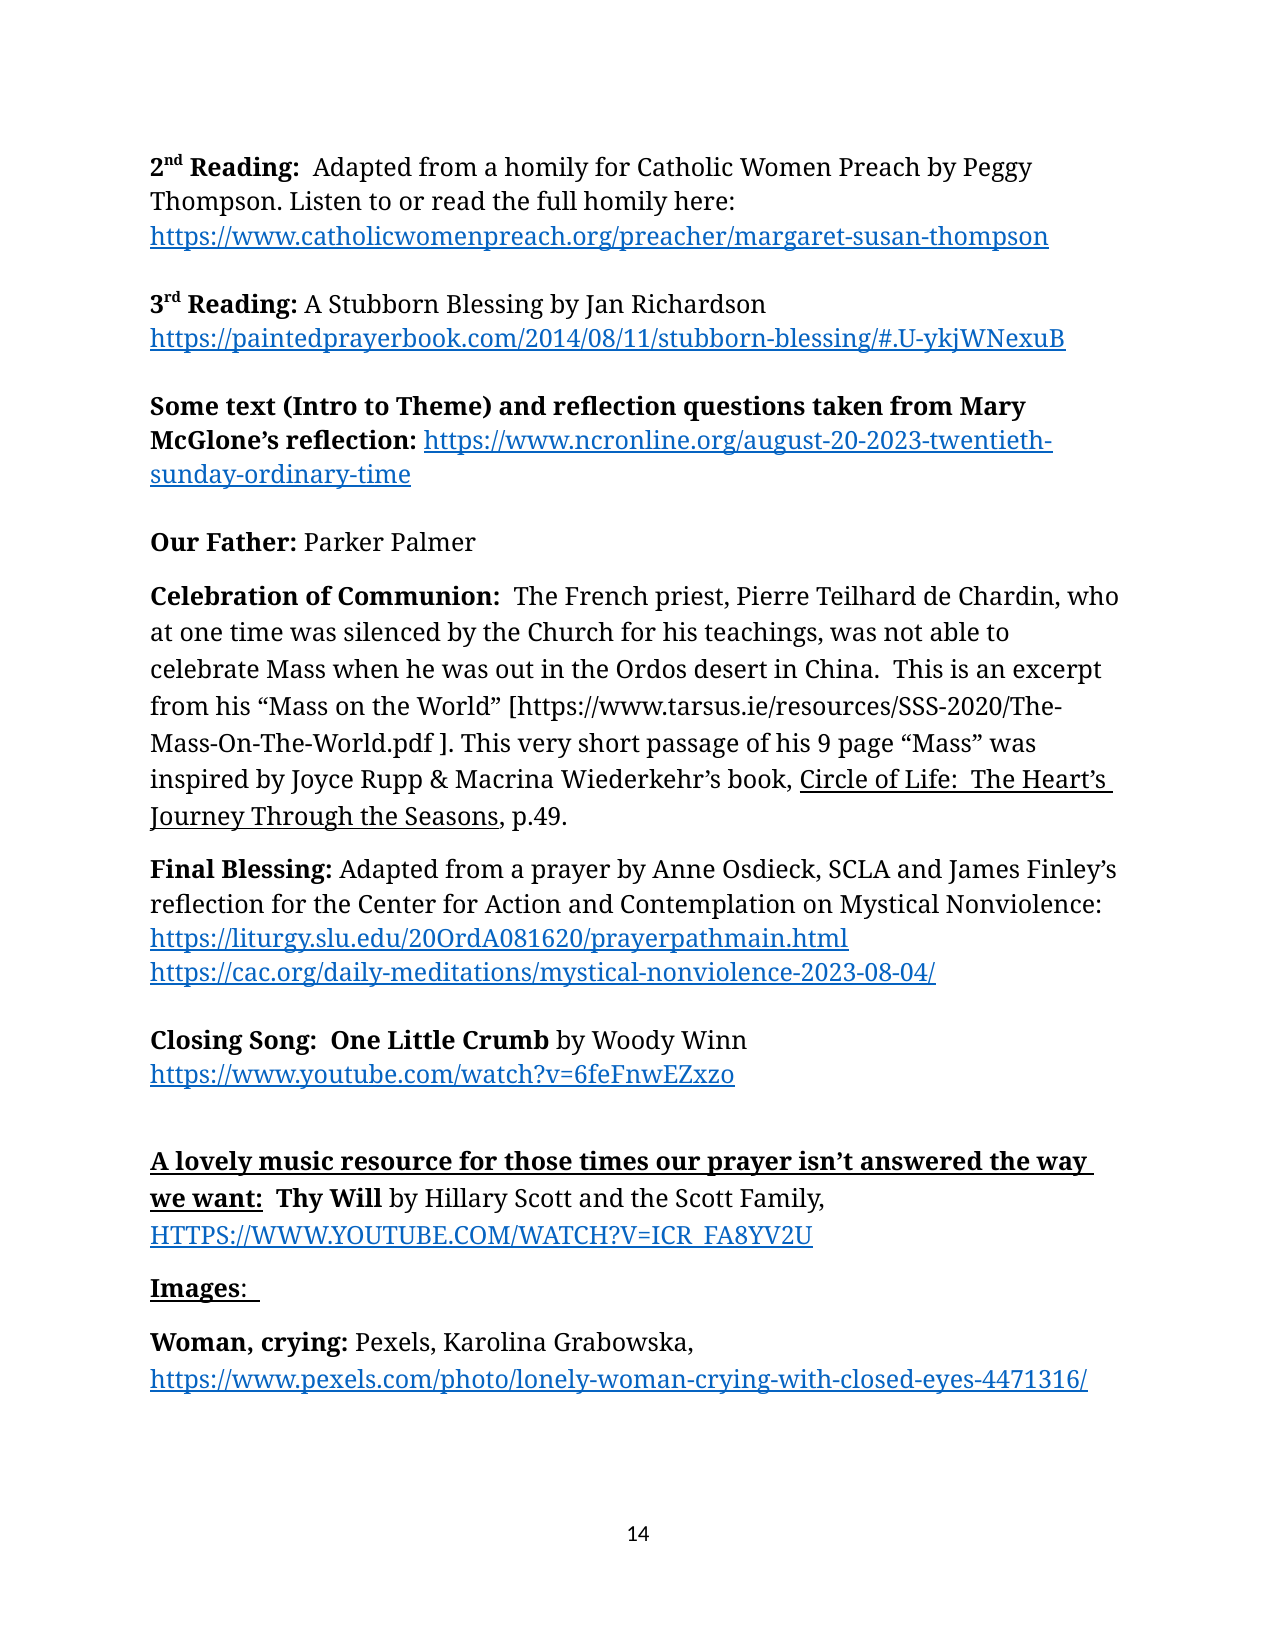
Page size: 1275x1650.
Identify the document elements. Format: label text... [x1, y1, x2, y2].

text 3rd Reading: A Stubborn Blessing by Jan Richardson [150, 286, 1125, 320]
text https://paintedprayerbook.com/2014/08/11/stubborn-blessing/#.U-ykjWNexuB [150, 320, 1125, 354]
text Final Blessing: Adapted from a prayer by Anne Osdieck, SCLA and James Finley’s reflection for the Center for Action and Contemplation on Mystical Nonviolence: [150, 852, 1125, 920]
text https://liturgy.slu.edu/20OrdA081620/prayerpathmain.html [150, 920, 1125, 954]
text Woman, crying: Pexels, Karolina Grabowska, https://www.pexels.com/photo/lonely-woman-crying-with-closed-eyes-4471316/ [150, 1324, 1125, 1395]
text 2nd Reading: Adapted from a homily for Catholic Women Preach by Peggy Thompson. Listen to or read the full homily here: https://www.catholicwomenpreach.org/preacher/margaret-susan-thompson [150, 150, 1125, 252]
text Some text (Intro to Theme) and reflection questions taken from Mary McGlone’s reflection: https://www.ncronline.org/august-20-2023-twentieth-sunday-ordinary-time [150, 388, 1125, 491]
text Celebration of Communion: The French priest, Pierre Teilhard de Chardin, who at one time was silenced by the Church for his teachings, was not able to celebrate Mass when he was out in the Ordos desert in China. This is an excerpt from his “Mass on the World” [https://www.tarsus.ie/resources/SSS-2020/The-Mass-On-The-World.pdf ]. This very short passage of his 9 page “Mass” was inspired by Joyce Rupp & Macrina Wiederkehr’s book, Circle of Life: The Heart’s Journey Through the Seasons, p.49. [150, 578, 1125, 833]
text https://cac.org/daily-meditations/mystical-nonviolence-2023-08-04/ [150, 954, 1125, 988]
text Images: [150, 1271, 1125, 1305]
text Closing Song: One Little Crumb by Woody Winn https://www.youtube.com/watch?v=6feFnwEZxzo [150, 1022, 1125, 1091]
text A lovely music resource for those times our prayer isn’t answered the way we want: Thy Will by Hillary Scott and the Scott Family, HTTPS://WWW.YOUTUBE.COM/WATCH?V=ICR_FA8YV2U [150, 1144, 1125, 1252]
text Our Father: Parker Palmer [150, 525, 1125, 559]
